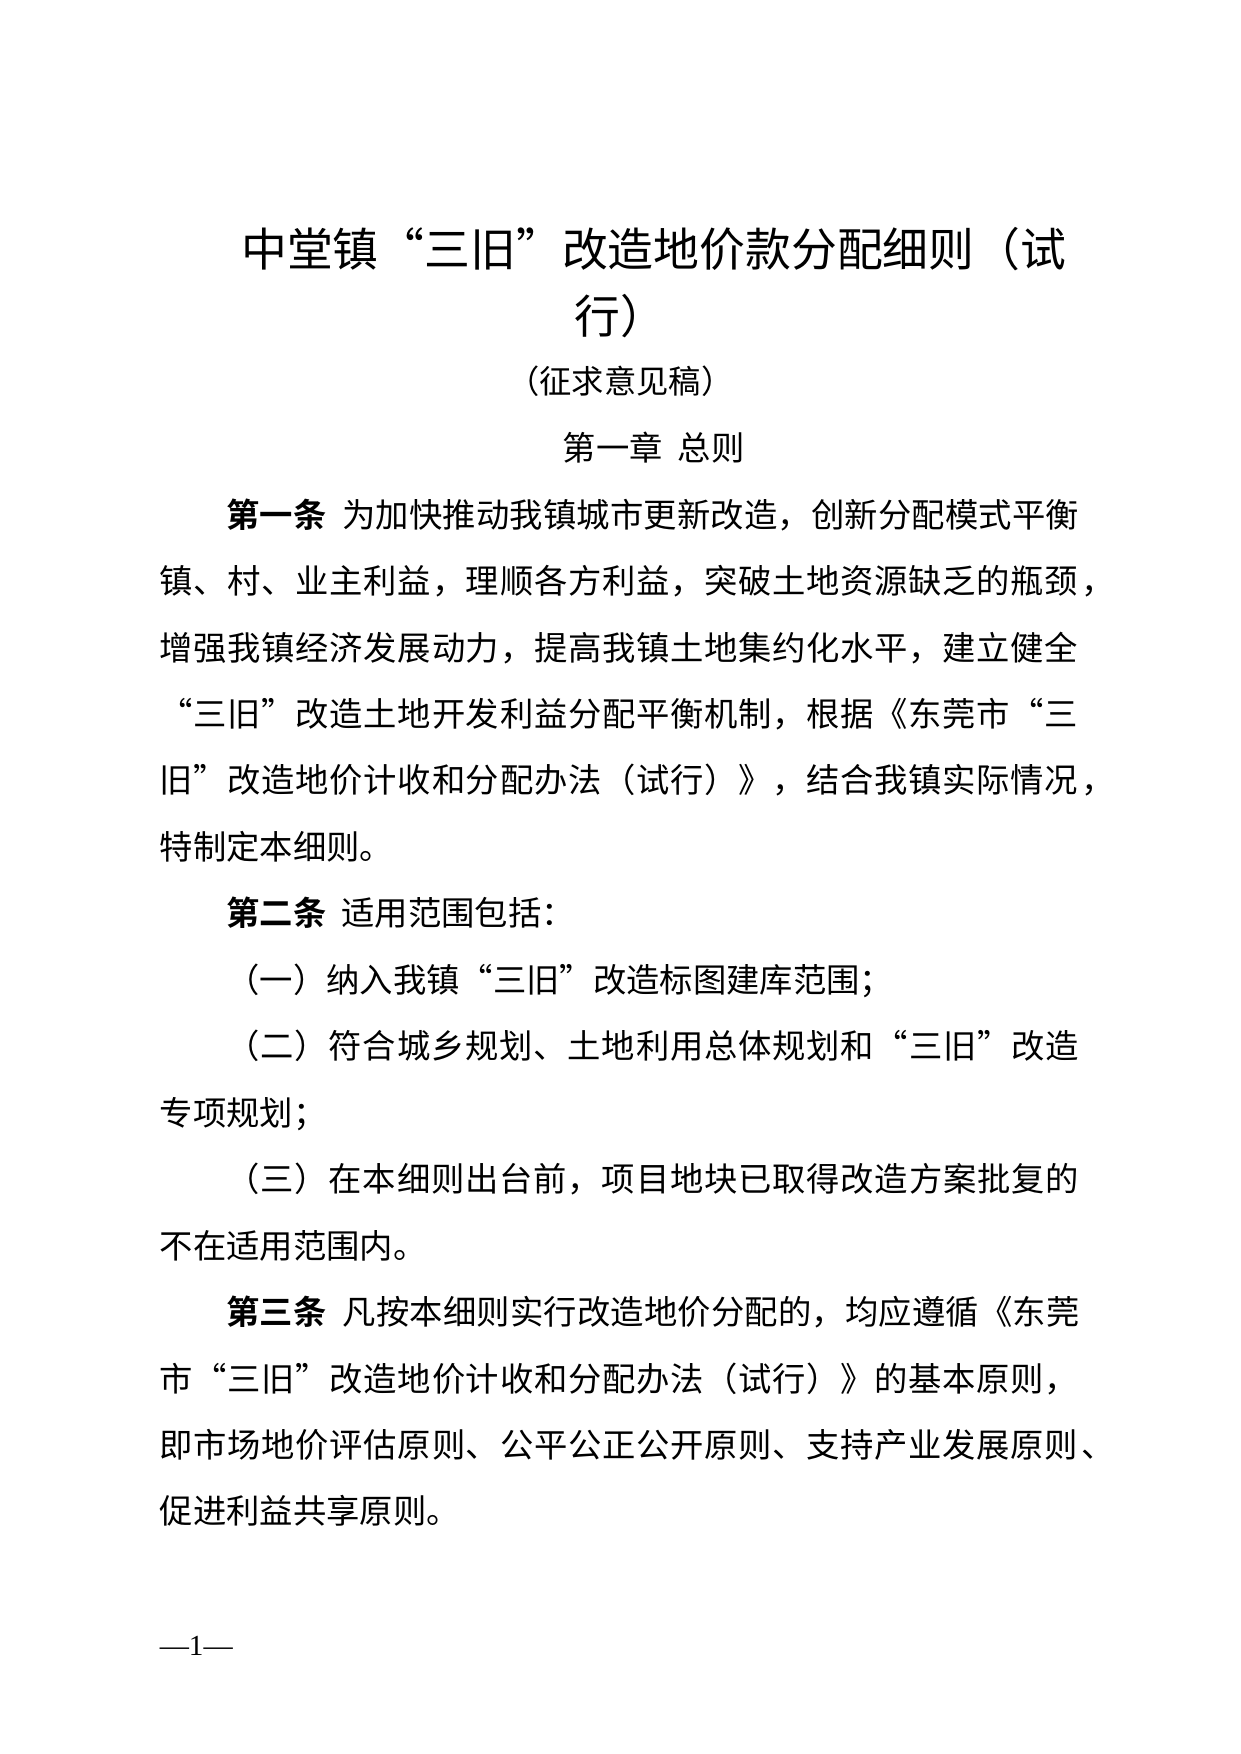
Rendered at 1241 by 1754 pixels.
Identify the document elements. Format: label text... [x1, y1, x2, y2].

text （二）符合城乡规划、土地利用总体规划和“三旧”改造专项规划； [159, 1011, 1081, 1144]
text （一）纳入我镇“三旧”改造标图建库范围； [159, 944, 1081, 1011]
text 第一条 为加快推动我镇城市更新改造，创新分配模式平衡镇、村、业主利益，理顺各方利益，突破土地资源缺乏的瓶颈，增强我镇经济发展动力，提高我镇土地集约化水平，建立健全“三旧”改造土地开发利益分配平衡机制，根据《东莞市“三旧”改造地价计收和分配办法（试行）》，结合我镇实际情况，特制定本细则。 [159, 479, 1081, 878]
text 第二条 适用范围包括： [159, 878, 1081, 944]
text 第三条 凡按本细则实行改造地价分配的，均应遵循《东莞市“三旧”改造地价计收和分配办法（试行）》的基本原则，即市场地价评估原则、公平公正公开原则、支持产业发展原则、促进利益共享原则。 [159, 1277, 1081, 1543]
text （三）在本细则出台前，项目地块已取得改造方案批复的不在适用范围内。 [159, 1144, 1081, 1277]
text 中堂镇“三旧”改造地价款分配细则（试行） [159, 213, 1081, 346]
text （征求意见稿） [159, 346, 1081, 413]
text 第一章 总则 [159, 413, 1081, 479]
